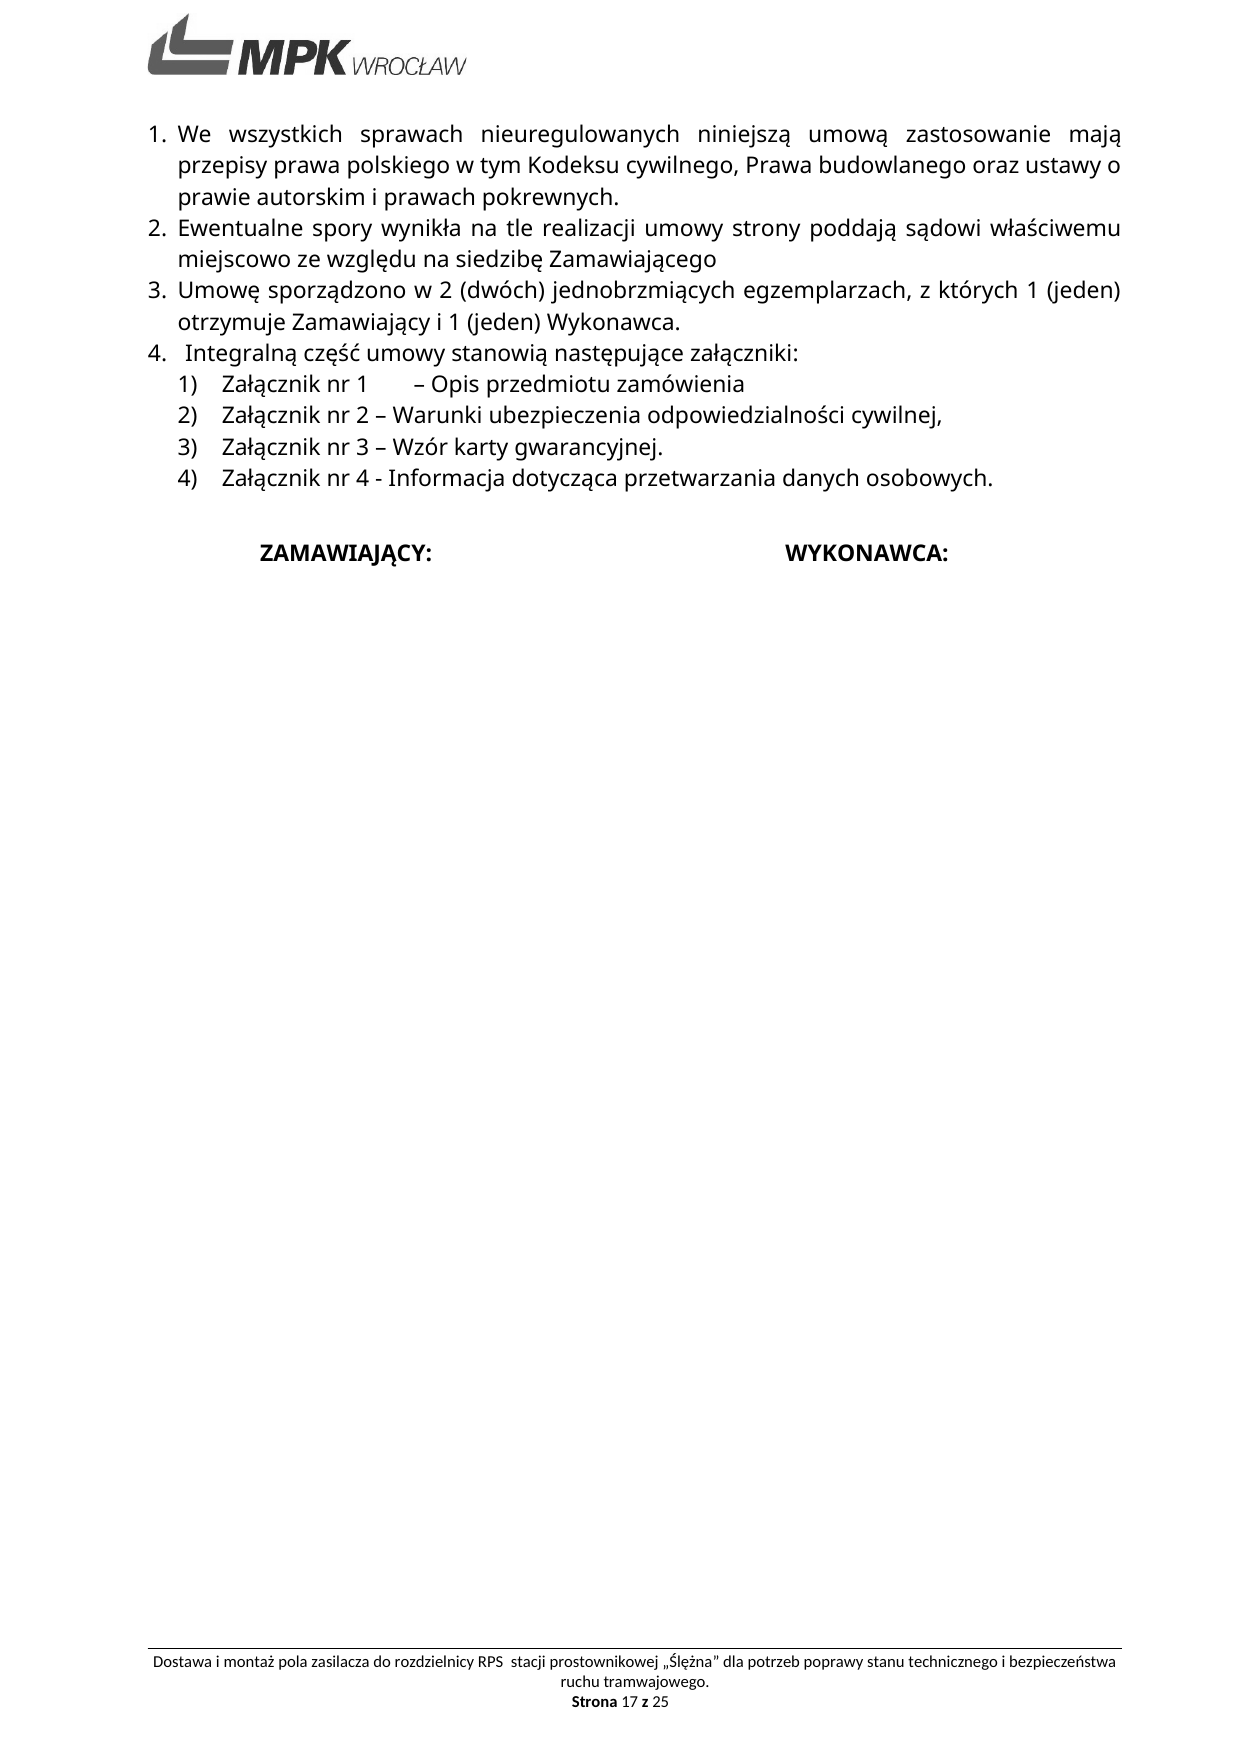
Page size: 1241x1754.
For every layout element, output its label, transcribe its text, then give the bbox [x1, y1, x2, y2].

list Ewentualne spory wynikła na tle realizacji umowy strony poddają sądowi właściwemu miejscowo ze względu na siedzibę Zamawiającego [148, 212, 1122, 274]
list Integralną część umowy stanowią następujące załączniki: [148, 337, 1122, 368]
list We wszystkich sprawach nieuregulowanych niniejszą umową zastosowanie mają przepisy prawa polskiego w tym Kodeksu cywilnego, Prawa budowlanego oraz ustawy o prawie autorskim i prawach pokrewnych. [148, 118, 1122, 212]
list Załącznik nr 4 - Informacja dotycząca przetwarzania danych osobowych. [177, 462, 1122, 493]
list Załącznik nr 2 – Warunki ubezpieczenia odpowiedzialności cywilnej, [177, 399, 1122, 431]
list Załącznik nr 3 – Wzór karty gwarancyjnej. [177, 431, 1122, 462]
text ZAMAWIAJĄCY: WYKONAWCA: [222, 537, 1122, 568]
list Umowę sporządzono w 2 (dwóch) jednobrzmiących egzemplarzach, z których 1 (jeden) otrzymuje Zamawiający i 1 (jeden) Wykonawca. [148, 274, 1122, 337]
list Załącznik nr 1 – Opis przedmiotu zamówienia [177, 368, 1122, 399]
